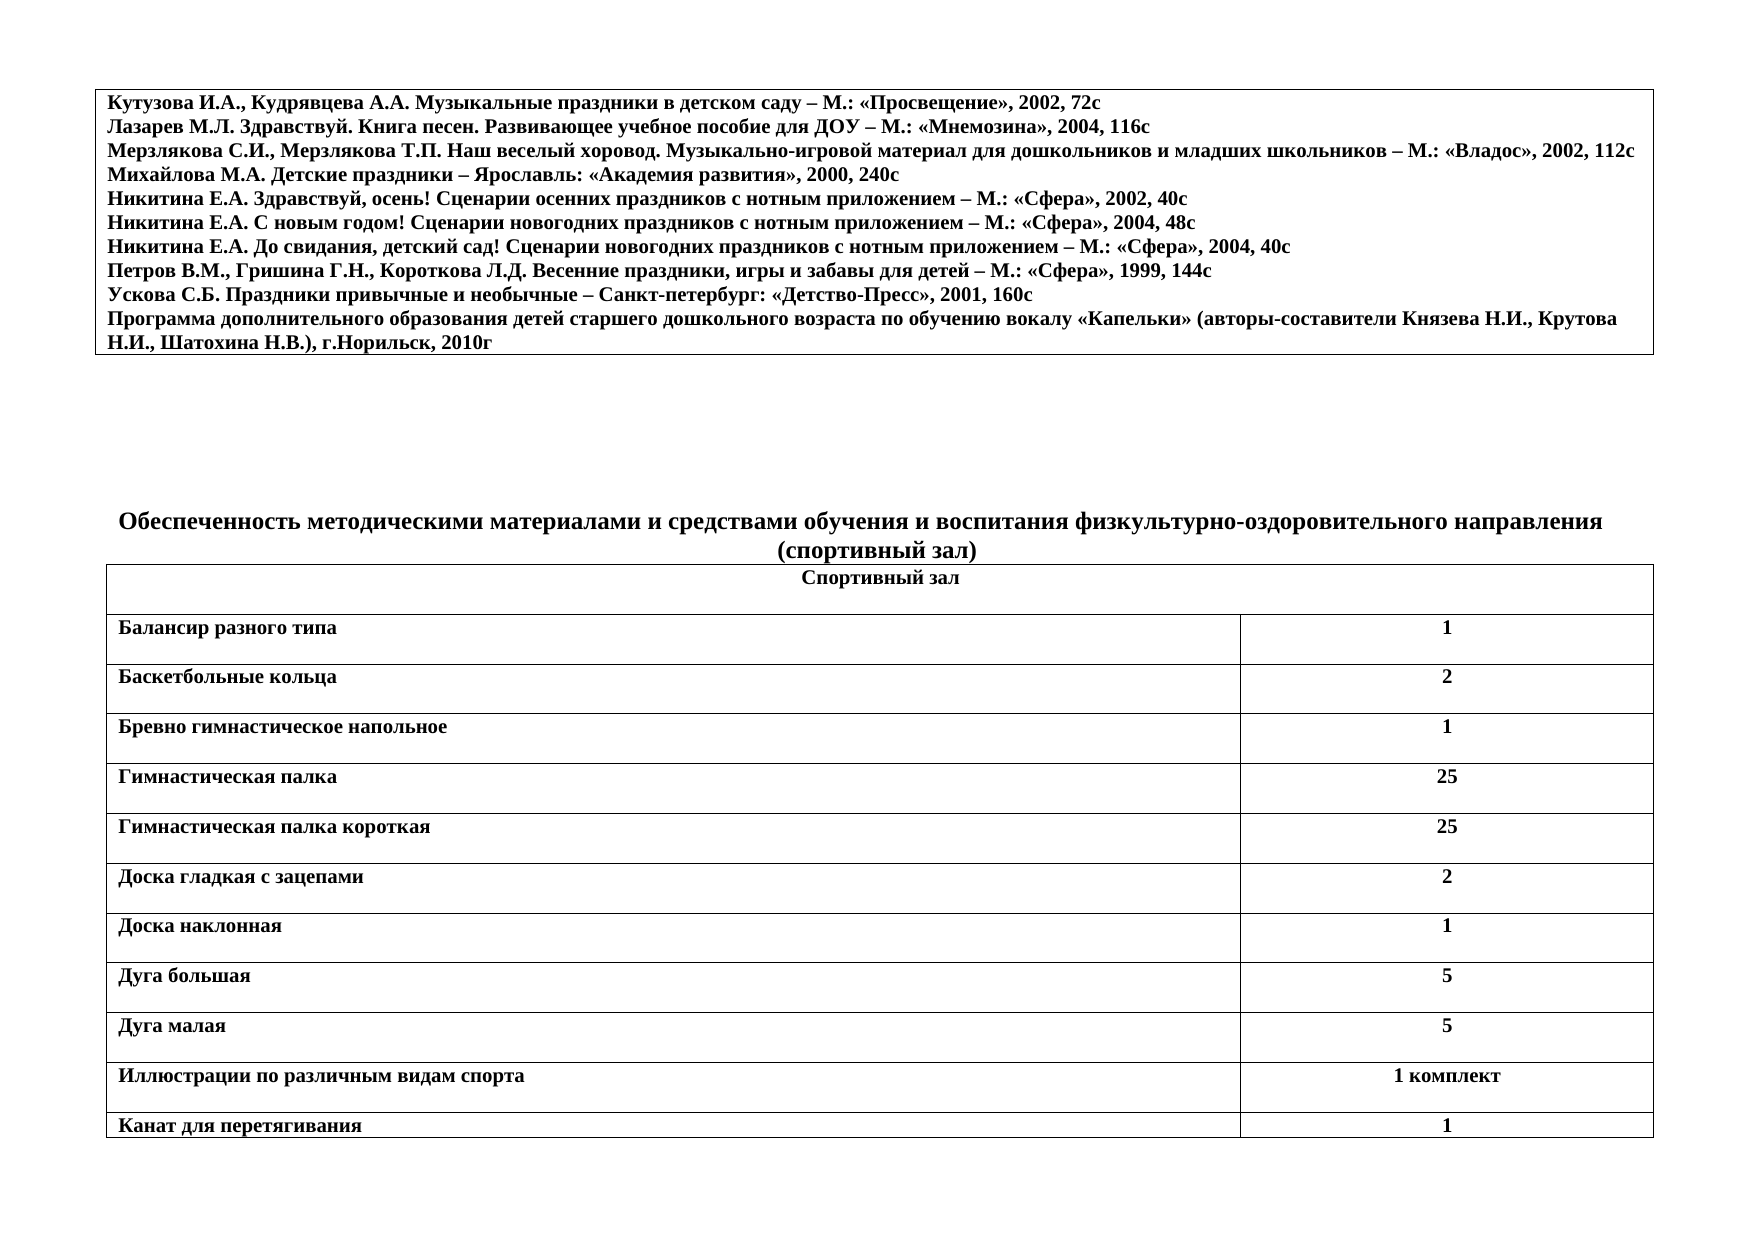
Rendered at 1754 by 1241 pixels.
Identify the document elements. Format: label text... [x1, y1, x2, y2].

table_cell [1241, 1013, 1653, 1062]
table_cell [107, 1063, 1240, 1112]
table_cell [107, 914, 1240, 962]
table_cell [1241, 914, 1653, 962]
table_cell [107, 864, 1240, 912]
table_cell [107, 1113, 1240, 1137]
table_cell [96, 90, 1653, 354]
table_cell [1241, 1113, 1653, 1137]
text (спортивный зал) [118, 535, 1636, 564]
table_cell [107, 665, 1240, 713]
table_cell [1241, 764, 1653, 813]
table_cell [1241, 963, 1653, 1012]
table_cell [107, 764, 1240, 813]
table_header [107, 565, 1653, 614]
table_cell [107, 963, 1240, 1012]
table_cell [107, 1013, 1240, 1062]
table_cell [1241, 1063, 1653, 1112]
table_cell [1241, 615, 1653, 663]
text Обеспеченность методическими материалами и средствами обучения и воспитания физкультурно-оздоровительного направления [118, 506, 1636, 535]
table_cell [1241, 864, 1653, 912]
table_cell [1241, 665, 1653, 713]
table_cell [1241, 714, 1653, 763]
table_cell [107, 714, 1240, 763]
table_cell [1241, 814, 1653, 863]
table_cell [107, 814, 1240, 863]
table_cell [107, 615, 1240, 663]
